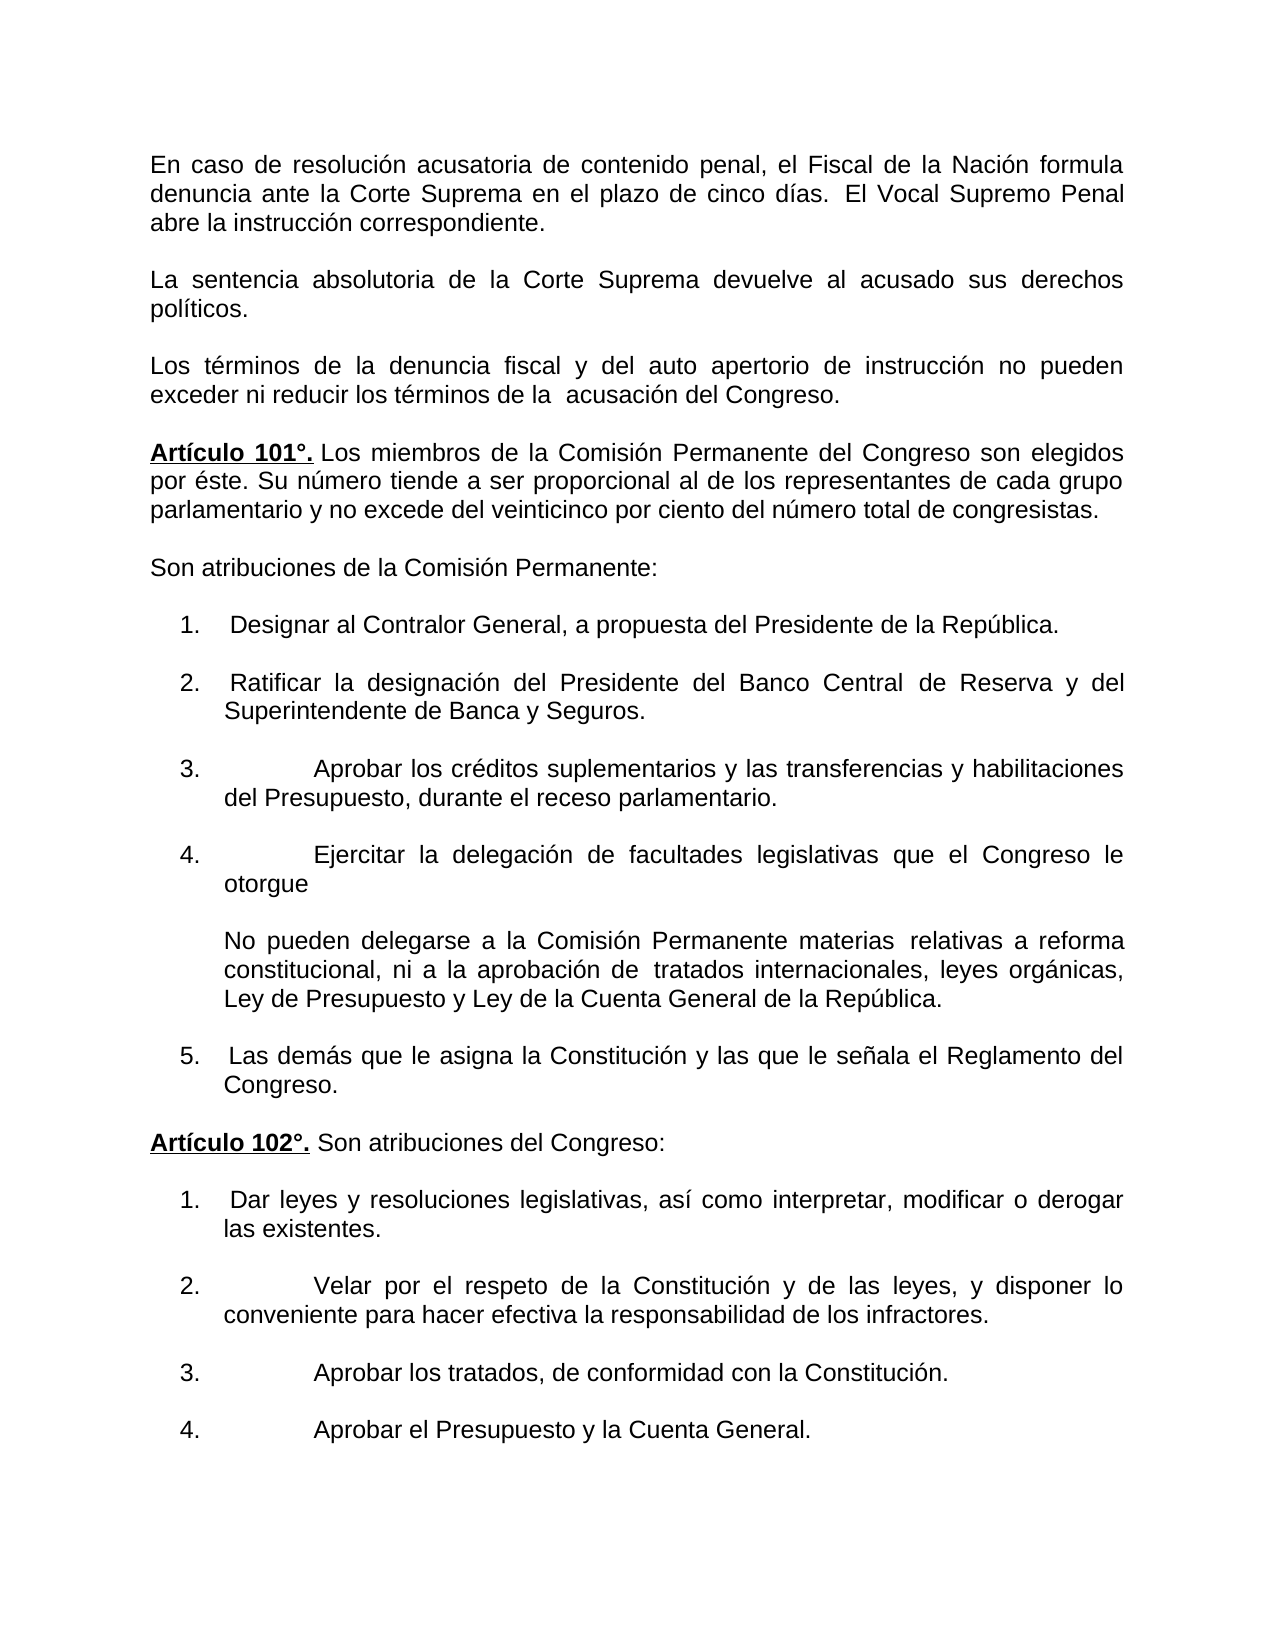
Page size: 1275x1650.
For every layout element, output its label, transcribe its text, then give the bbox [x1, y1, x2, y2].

text Artículo 102°. Son atribuciones del Congreso: [150, 1127, 1125, 1156]
text 2. Ratificar la designación del Presidente del Banco Central de Reserva y del Superintendente de Banca y Seguros. [179, 667, 1125, 725]
text La sentencia absolutoria de la Corte Suprema devuelve al acusado sus derechos políticos. [150, 265, 1125, 322]
text Artículo 101°. Los miembros de la Comisión Permanente del Congreso son elegidos por éste. Su número tiende a ser proporcional al de los representantes de cada grupo parlamentario y no excede del veinticinco por ciento del número total de congresistas. [150, 437, 1125, 524]
text Son atribuciones de la Comisión Permanente: [150, 552, 1125, 581]
text 3. Aprobar los tratados, de conformidad con la Constitución. [179, 1357, 1125, 1386]
text 3. Aprobar los créditos suplementarios y las transferencias y habilitaciones del Presupuesto, durante el receso parlamentario. [179, 754, 1125, 811]
text No pueden delegarse a la Comisión Permanente materias relativas a reforma constitucional, ni a la aprobación de tratados internacionales, leyes orgánicas, Ley de Presupuesto y Ley de la Cuenta General de la República. [224, 926, 1125, 1012]
text 4. Ejercitar la delegación de facultades legislativas que el Congreso le otorgue [179, 840, 1125, 897]
text 1. Designar al Contralor General, a propuesta del Presidente de la República. [179, 610, 1125, 639]
text 4. Aprobar el Presupuesto y la Cuenta General. [179, 1415, 1125, 1444]
text Los términos de la denuncia fiscal y del auto apertorio de instrucción no pueden exceder ni reducir los términos de la acusación del Congreso. [150, 351, 1125, 409]
text 1. Dar leyes y resoluciones legislativas, así como interpretar, modificar o derogar las existentes. [179, 1185, 1125, 1242]
text 2. Velar por el respeto de la Constitución y de las leyes, y disponer lo conveniente para hacer efectiva la responsabilidad de los infractores. [179, 1271, 1125, 1329]
text En caso de resolución acusatoria de contenido penal, el Fiscal de la Nación formula denuncia ante la Corte Suprema en el plazo de cinco días. El Vocal Supremo Penal abre la instrucción correspondiente. [150, 150, 1125, 236]
text 5. Las demás que le asigna la Constitución y las que le señala el Reglamento del Congreso. [179, 1041, 1125, 1099]
